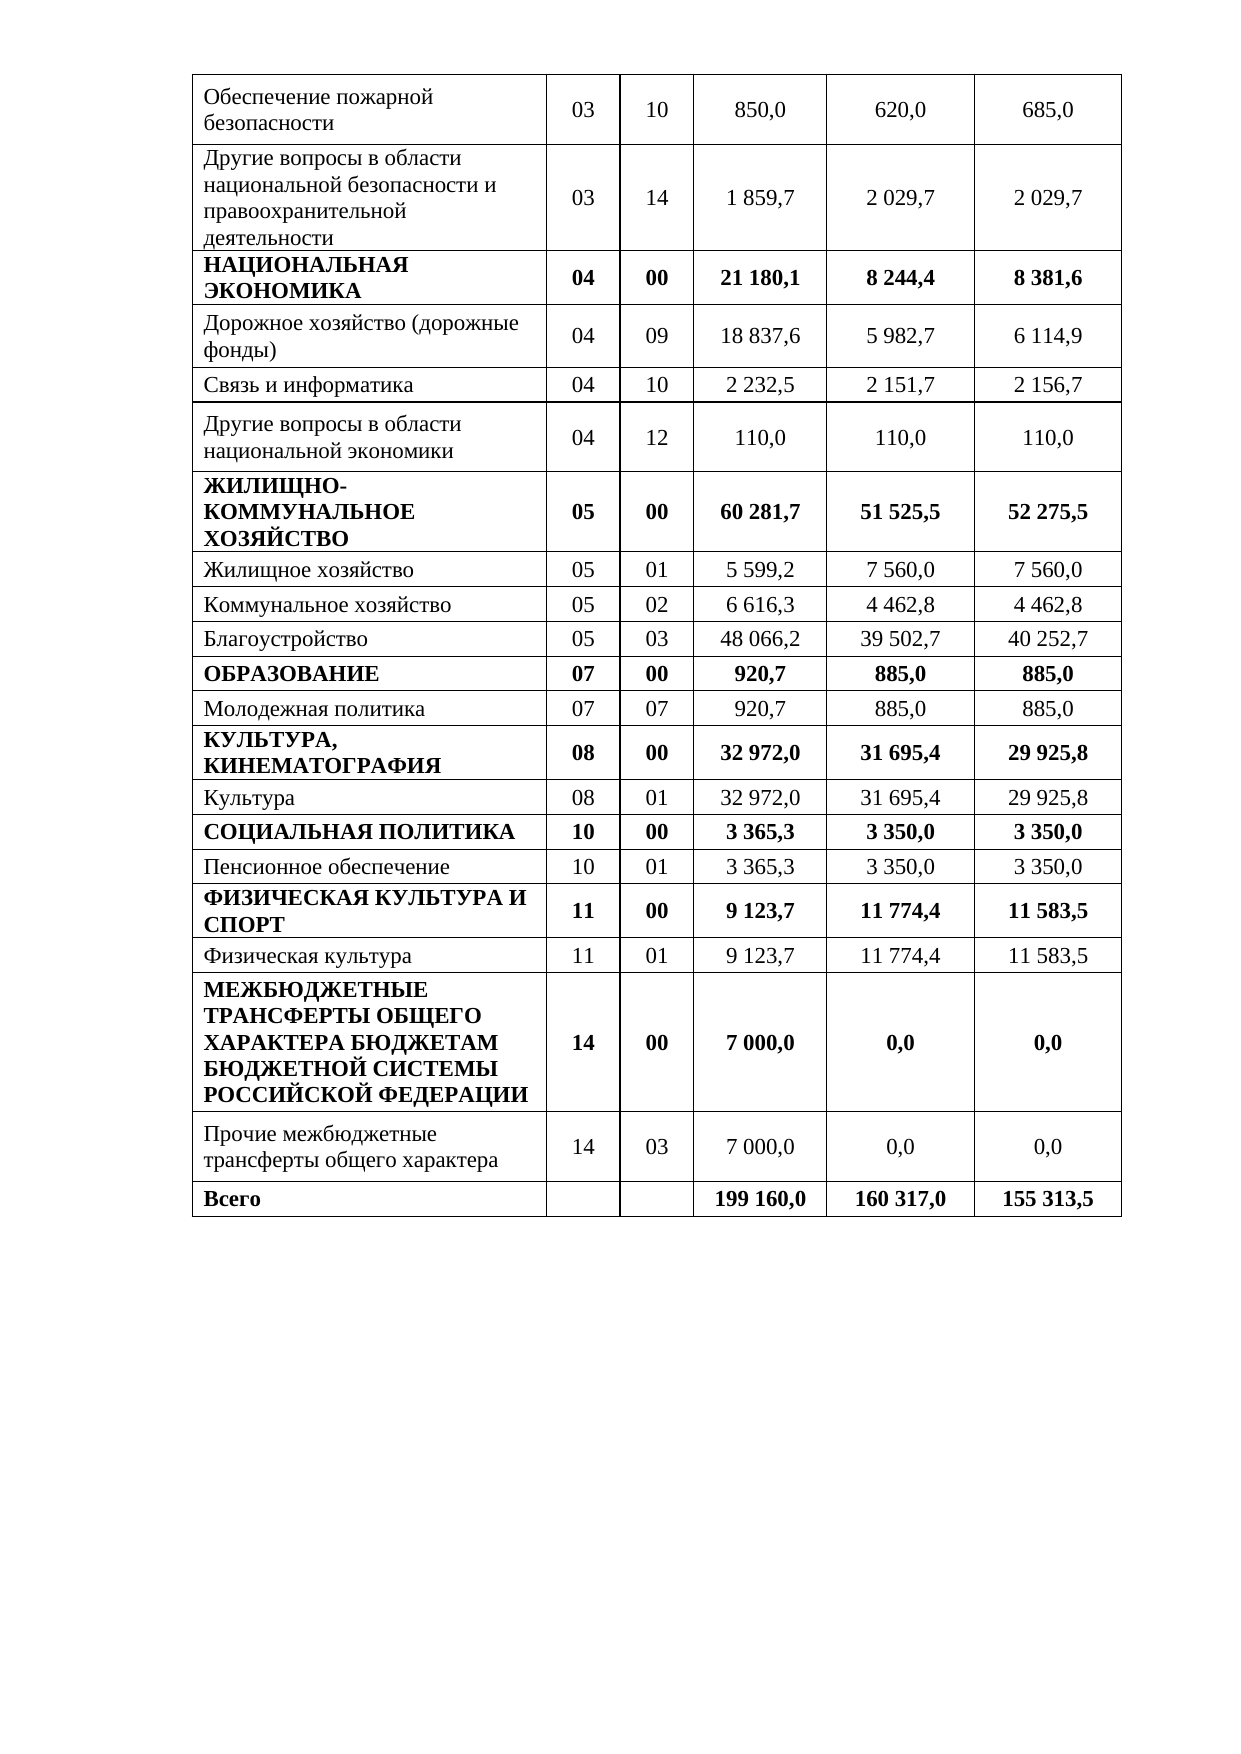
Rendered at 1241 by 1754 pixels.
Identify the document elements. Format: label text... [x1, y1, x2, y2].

table_cell 00 [621, 472, 693, 551]
table_cell ФИЗИЧЕСКАЯ КУЛЬТУРА И СПОРТ [193, 884, 546, 937]
table_cell 3 365,3 [694, 850, 826, 883]
table_cell 685,0 [975, 75, 1121, 143]
table_cell 110,0 [827, 403, 974, 471]
table_cell 07 [547, 657, 619, 690]
table_cell 3 350,0 [827, 850, 974, 883]
table_cell Молодежная политика [193, 691, 546, 725]
table_cell 00 [621, 251, 693, 304]
table_cell 11 774,4 [827, 884, 974, 937]
table_cell 04 [547, 305, 619, 367]
table_cell 04 [547, 251, 619, 304]
table_cell 3 365,3 [694, 815, 826, 848]
table_cell 885,0 [975, 691, 1121, 725]
table_cell Обеспечение пожарной безопасности [193, 75, 546, 143]
table_cell 00 [621, 726, 693, 779]
table_cell [621, 1182, 693, 1216]
table_cell 00 [621, 657, 693, 690]
table_cell 09 [621, 305, 693, 367]
table_cell 05 [547, 472, 619, 551]
table_cell 2 029,7 [975, 145, 1121, 250]
table_cell 11 [547, 938, 619, 972]
table_cell 6 616,3 [694, 587, 826, 621]
table_cell 4 462,8 [827, 587, 974, 621]
table_cell 51 525,5 [827, 472, 974, 551]
table_cell 5 982,7 [827, 305, 974, 367]
table_cell 8 381,6 [975, 251, 1121, 304]
table_cell 11 583,5 [975, 884, 1121, 937]
table_cell 14 [621, 145, 693, 250]
table_cell Пенсионное обеспечение [193, 850, 546, 883]
table_cell 110,0 [694, 403, 826, 471]
table_cell ЖИЛИЩНО-КОММУНАЛЬНОЕ ХОЗЯЙСТВО [193, 472, 546, 551]
table_cell Коммунальное хозяйство [193, 587, 546, 621]
table_cell 08 [547, 780, 619, 814]
table_cell Связь и информатика [193, 368, 546, 401]
table_cell 05 [547, 552, 619, 586]
table_cell 0,0 [975, 1112, 1121, 1181]
table_cell 199 160,0 [694, 1182, 826, 1216]
table_cell 10 [547, 850, 619, 883]
table_cell 10 [621, 75, 693, 143]
table_cell Жилищное хозяйство [193, 552, 546, 586]
table_cell 0,0 [827, 973, 974, 1111]
table_cell 02 [621, 587, 693, 621]
table_cell 01 [621, 780, 693, 814]
table_cell 07 [621, 691, 693, 725]
table_cell Дорожное хозяйство (дорожные фонды) [193, 305, 546, 367]
table_cell 8 244,4 [827, 251, 974, 304]
table_cell 0,0 [975, 973, 1121, 1111]
table_cell 12 [621, 403, 693, 471]
table_cell 7 000,0 [694, 1112, 826, 1181]
table_cell 7 560,0 [975, 552, 1121, 586]
table_cell 3 350,0 [975, 815, 1121, 848]
table_cell 05 [547, 622, 619, 656]
table_cell СОЦИАЛЬНАЯ ПОЛИТИКА [193, 815, 546, 848]
table_cell 5 599,2 [694, 552, 826, 586]
table_cell Физическая культура [193, 938, 546, 972]
table_cell 29 925,8 [975, 780, 1121, 814]
table_cell 6 114,9 [975, 305, 1121, 367]
table_cell 32 972,0 [694, 780, 826, 814]
table_cell 03 [621, 622, 693, 656]
table_cell 01 [621, 938, 693, 972]
table_cell 850,0 [694, 75, 826, 143]
table_cell 31 695,4 [827, 726, 974, 779]
table_cell 885,0 [827, 657, 974, 690]
table_cell 885,0 [975, 657, 1121, 690]
table_cell 920,7 [694, 657, 826, 690]
table_cell Всего [193, 1182, 546, 1216]
table_cell НАЦИОНАЛЬНАЯ ЭКОНОМИКА [193, 251, 546, 304]
table_cell 60 281,7 [694, 472, 826, 551]
table_cell 14 [547, 1112, 619, 1181]
table_cell 155 313,5 [975, 1182, 1121, 1216]
table_cell КУЛЬТУРА, КИНЕМАТОГРАФИЯ [193, 726, 546, 779]
table_cell 05 [547, 587, 619, 621]
table_cell 1 859,7 [694, 145, 826, 250]
table_cell Другие вопросы в области национальной безопасности и правоохранительной деятельности [193, 145, 546, 250]
table_cell 32 972,0 [694, 726, 826, 779]
table_cell 2 156,7 [975, 368, 1121, 401]
table_cell 04 [547, 403, 619, 471]
table_cell 29 925,8 [975, 726, 1121, 779]
table_cell 10 [547, 815, 619, 848]
table_cell 52 275,5 [975, 472, 1121, 551]
table_cell 2 029,7 [827, 145, 974, 250]
table_cell 3 350,0 [827, 815, 974, 848]
table_cell 08 [547, 726, 619, 779]
table_cell 9 123,7 [694, 938, 826, 972]
table_cell 14 [547, 973, 619, 1111]
table_cell 48 066,2 [694, 622, 826, 656]
table_cell 00 [621, 973, 693, 1111]
table_cell МЕЖБЮДЖЕТНЫЕ ТРАНСФЕРТЫ ОБЩЕГО ХАРАКТЕРА БЮДЖЕТАМ БЮДЖЕТНОЙ СИСТЕМЫ РОССИЙСКОЙ ФЕДЕРАЦИИ [193, 973, 546, 1111]
table_cell 160 317,0 [827, 1182, 974, 1216]
table_cell 7 560,0 [827, 552, 974, 586]
table_cell 110,0 [975, 403, 1121, 471]
table_cell 03 [547, 75, 619, 143]
table_cell 4 462,8 [975, 587, 1121, 621]
table_cell 00 [621, 884, 693, 937]
table_cell 2 151,7 [827, 368, 974, 401]
table_cell 9 123,7 [694, 884, 826, 937]
table_cell 31 695,4 [827, 780, 974, 814]
table_cell Культура [193, 780, 546, 814]
table_cell 10 [621, 368, 693, 401]
table_cell 00 [621, 815, 693, 848]
table_cell Другие вопросы в области национальной экономики [193, 403, 546, 471]
table_cell Благоустройство [193, 622, 546, 656]
table_cell ОБРАЗОВАНИЕ [193, 657, 546, 690]
table_cell 04 [547, 368, 619, 401]
table_cell 920,7 [694, 691, 826, 725]
table_cell 01 [621, 552, 693, 586]
table_cell [547, 1182, 619, 1216]
table_cell 18 837,6 [694, 305, 826, 367]
table_cell 40 252,7 [975, 622, 1121, 656]
table_cell 03 [621, 1112, 693, 1181]
table_cell 11 [547, 884, 619, 937]
table_cell 39 502,7 [827, 622, 974, 656]
table_cell 07 [547, 691, 619, 725]
table_cell 21 180,1 [694, 251, 826, 304]
table_cell 01 [621, 850, 693, 883]
table_cell 620,0 [827, 75, 974, 143]
table_cell Прочие межбюджетные трансферты общего характера [193, 1112, 546, 1181]
table_cell 885,0 [827, 691, 974, 725]
table_cell 11 774,4 [827, 938, 974, 972]
table_cell 3 350,0 [975, 850, 1121, 883]
table_cell 0,0 [827, 1112, 974, 1181]
table_cell 03 [547, 145, 619, 250]
table_cell 11 583,5 [975, 938, 1121, 972]
table_cell 2 232,5 [694, 368, 826, 401]
table_cell 7 000,0 [694, 973, 826, 1111]
